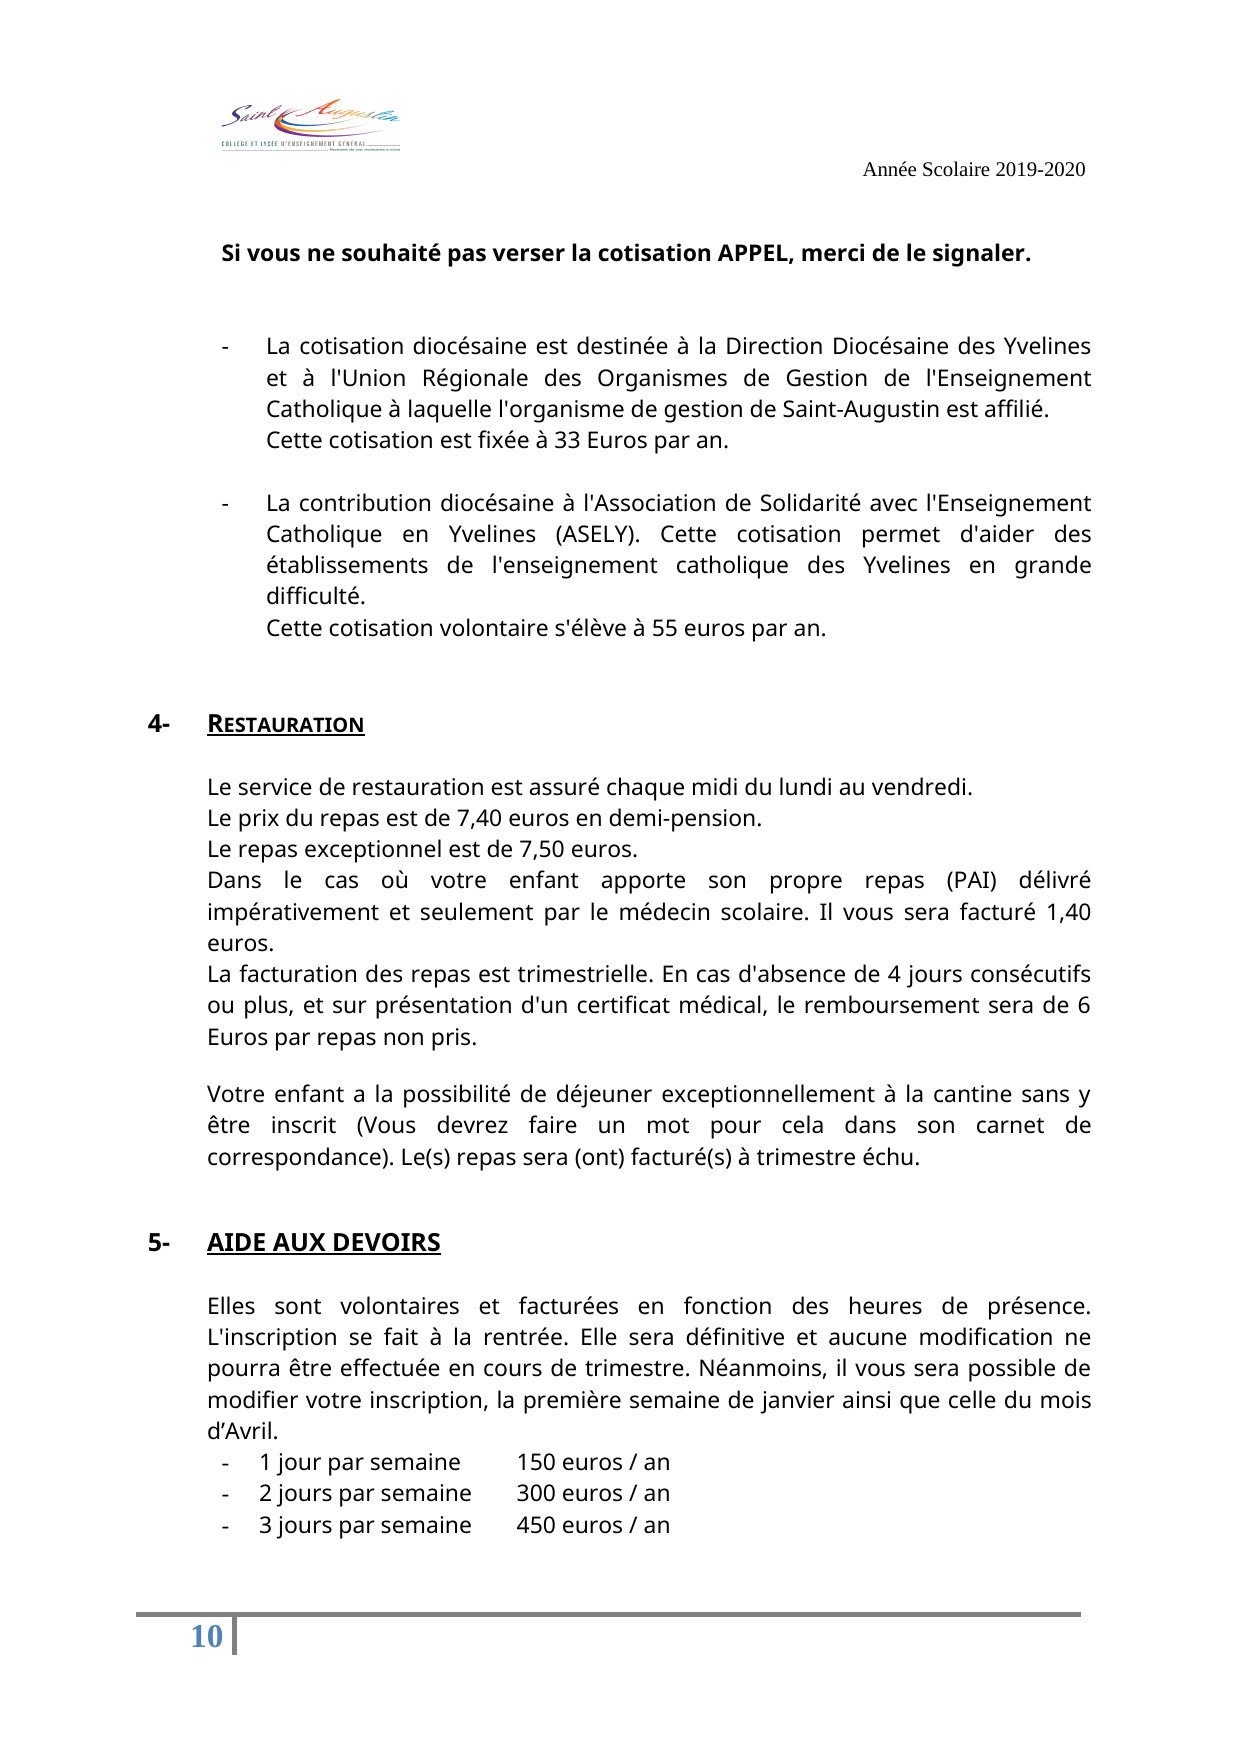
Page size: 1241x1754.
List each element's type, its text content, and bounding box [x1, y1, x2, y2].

text La facturation des repas est trimestrielle. En cas d'absence de 4 jours consécutifs ou plus, et sur présentation d'un certificat médical, le remboursement sera de 6 Euros par repas non pris. [207, 958, 1092, 1052]
text 5- AIDE AUX DEVOIRS [148, 1224, 1092, 1259]
text - La cotisation diocésaine est destinée à la Direction Diocésaine des Yvelines et à l'Union Régionale des Organismes de Gestion de l'Enseignement Catholique à laquelle l'organisme de gestion de Saint-Augustin est affilié. [221, 330, 1092, 424]
text Dans le cas où votre enfant apporte son propre repas (PAI) délivré impérativement et seulement par le médecin scolaire. Il vous sera facturé 1,40 euros. [207, 864, 1092, 958]
text Le service de restauration est assuré chaque midi du lundi au vendredi. [207, 771, 1092, 802]
list 1 jour par semaine 150 euros / an [221, 1446, 1092, 1477]
list 2 jours par semaine 300 euros / an [221, 1477, 1092, 1509]
text Cette cotisation volontaire s'élève à 55 euros par an. [207, 611, 1092, 643]
text Elles sont volontaires et facturées en fonction des heures de présence. L'inscription se fait à la rentrée. Elle sera définitive et aucune modification ne pourra être effectuée en cours de trimestre. Néanmoins, il vous sera possible de modifier votre inscription, la première semaine de janvier ainsi que celle du mois d’Avril. [207, 1290, 1092, 1446]
text - La contribution diocésaine à l'Association de Solidarité avec l'Enseignement Catholique en Yvelines (ASELY). Cette cotisation permet d'aider des établissements de l'enseignement catholique des Yvelines en grande difficulté. [221, 486, 1092, 611]
text Cette cotisation est fixée à 33 Euros par an. [207, 424, 1092, 455]
text Si vous ne souhaité pas verser la cotisation APPEL, merci de le signaler. [148, 236, 1092, 268]
list 3 jours par semaine 450 euros / an [221, 1509, 1092, 1540]
text 4- Restauration [148, 705, 1092, 739]
text Le repas exceptionnel est de 7,50 euros. [207, 833, 1092, 864]
text Votre enfant a la possibilité de déjeuner exceptionnellement à la cantine sans y être inscrit (Vous devrez faire un mot pour cela dans son carnet de correspondance). Le(s) repas sera (ont) facturé(s) à trimestre échu. [207, 1078, 1092, 1172]
text Le prix du repas est de 7,40 euros en demi-pension. [207, 802, 1092, 833]
